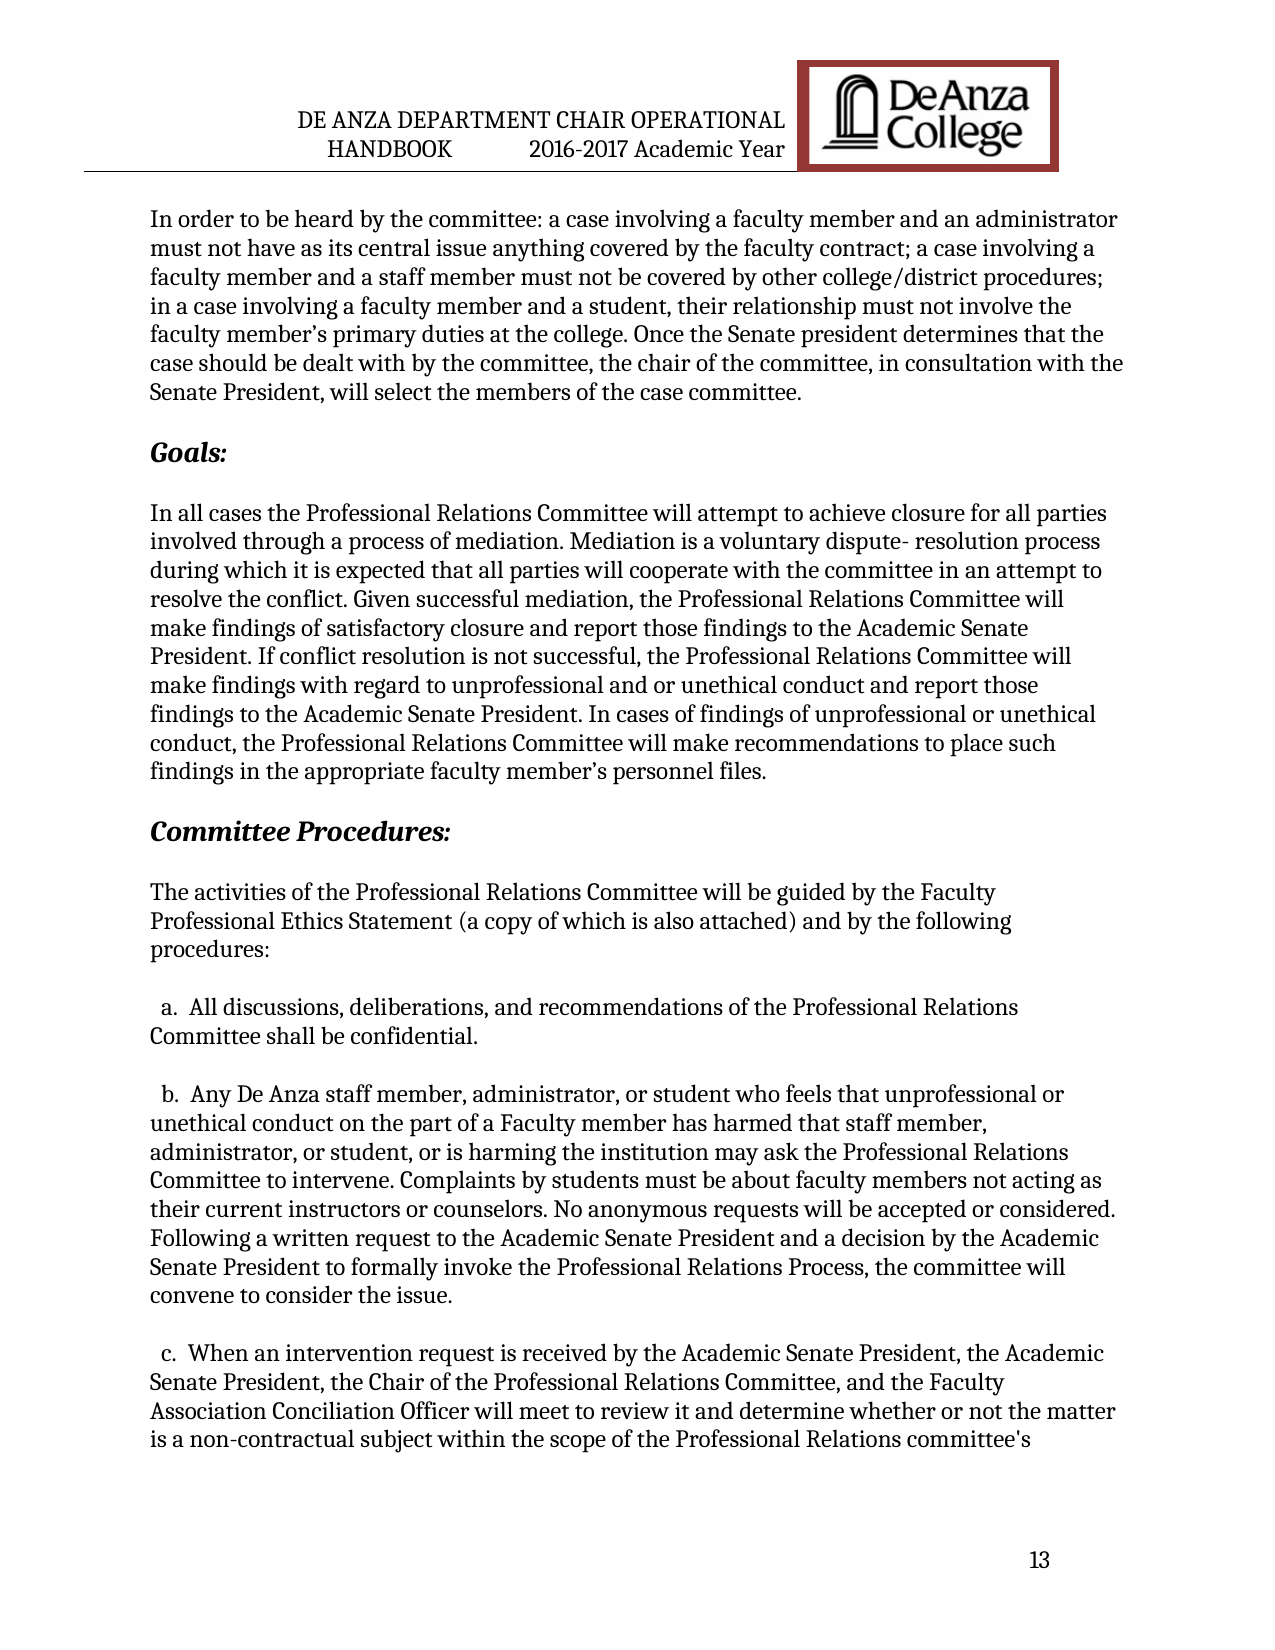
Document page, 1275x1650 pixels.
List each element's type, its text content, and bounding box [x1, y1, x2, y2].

subtitle Goals: [150, 436, 1125, 469]
text b. Any De Anza staff member, administrator, or student who feels that unprofessional or unethical conduct on the part of a Faculty member has harmed that staff member, administrator, or student, or is harming the institution may ask the Professional Relations Committee to intervene. Complaints by students must be about faculty members not acting as their current instructors or counselors. No anonymous requests will be accepted or considered. Following a written request to the Academic Senate President and a decision by the Academic Senate President to formally invoke the Professional Relations Process, the committee will convene to consider the issue. [150, 1080, 1125, 1310]
text In all cases the Professional Relations Committee will attempt to achieve closure for all parties involved through a process of mediation. Mediation is a voluntary dispute- resolution process during which it is expected that all parties will cooperate with the committee in an attempt to resolve the conflict. Given successful mediation, the Professional Relations Committee will make findings of satisfactory closure and report those findings to the Academic Senate President. If conflict resolution is not successful, the Professional Relations Committee will make findings with regard to unprofessional and or unethical conduct and report those findings to the Academic Senate President. In cases of findings of unprofessional or unethical conduct, the Professional Relations Committee will make recommendations to place such findings in the appropriate faculty member’s personnel files. [150, 498, 1125, 786]
text The activities of the Professional Relations Committee will be guided by the Faculty Professional Ethics Statement (a copy of which is also attached) and by the following procedures: [150, 878, 1125, 964]
picture [809, 67, 1050, 164]
text a. All discussions, deliberations, and recommendations of the Professional Relations Committee shall be confidential. [150, 993, 1125, 1051]
text In order to be heard by the committee: a case involving a faculty member and an administrator must not have as its central issue anything covered by the faculty contract; a case involving a faculty member and a staff member must not be covered by other college/district procedures; in a case involving a faculty member and a student, their relationship must not involve the faculty member’s primary duties at the college. Once the Senate president determines that the case should be dealt with by the committee, the chair of the committee, in consultation with the Senate President, will select the members of the case committee. [150, 205, 1125, 407]
subtitle Committee Procedures: [150, 815, 1125, 849]
